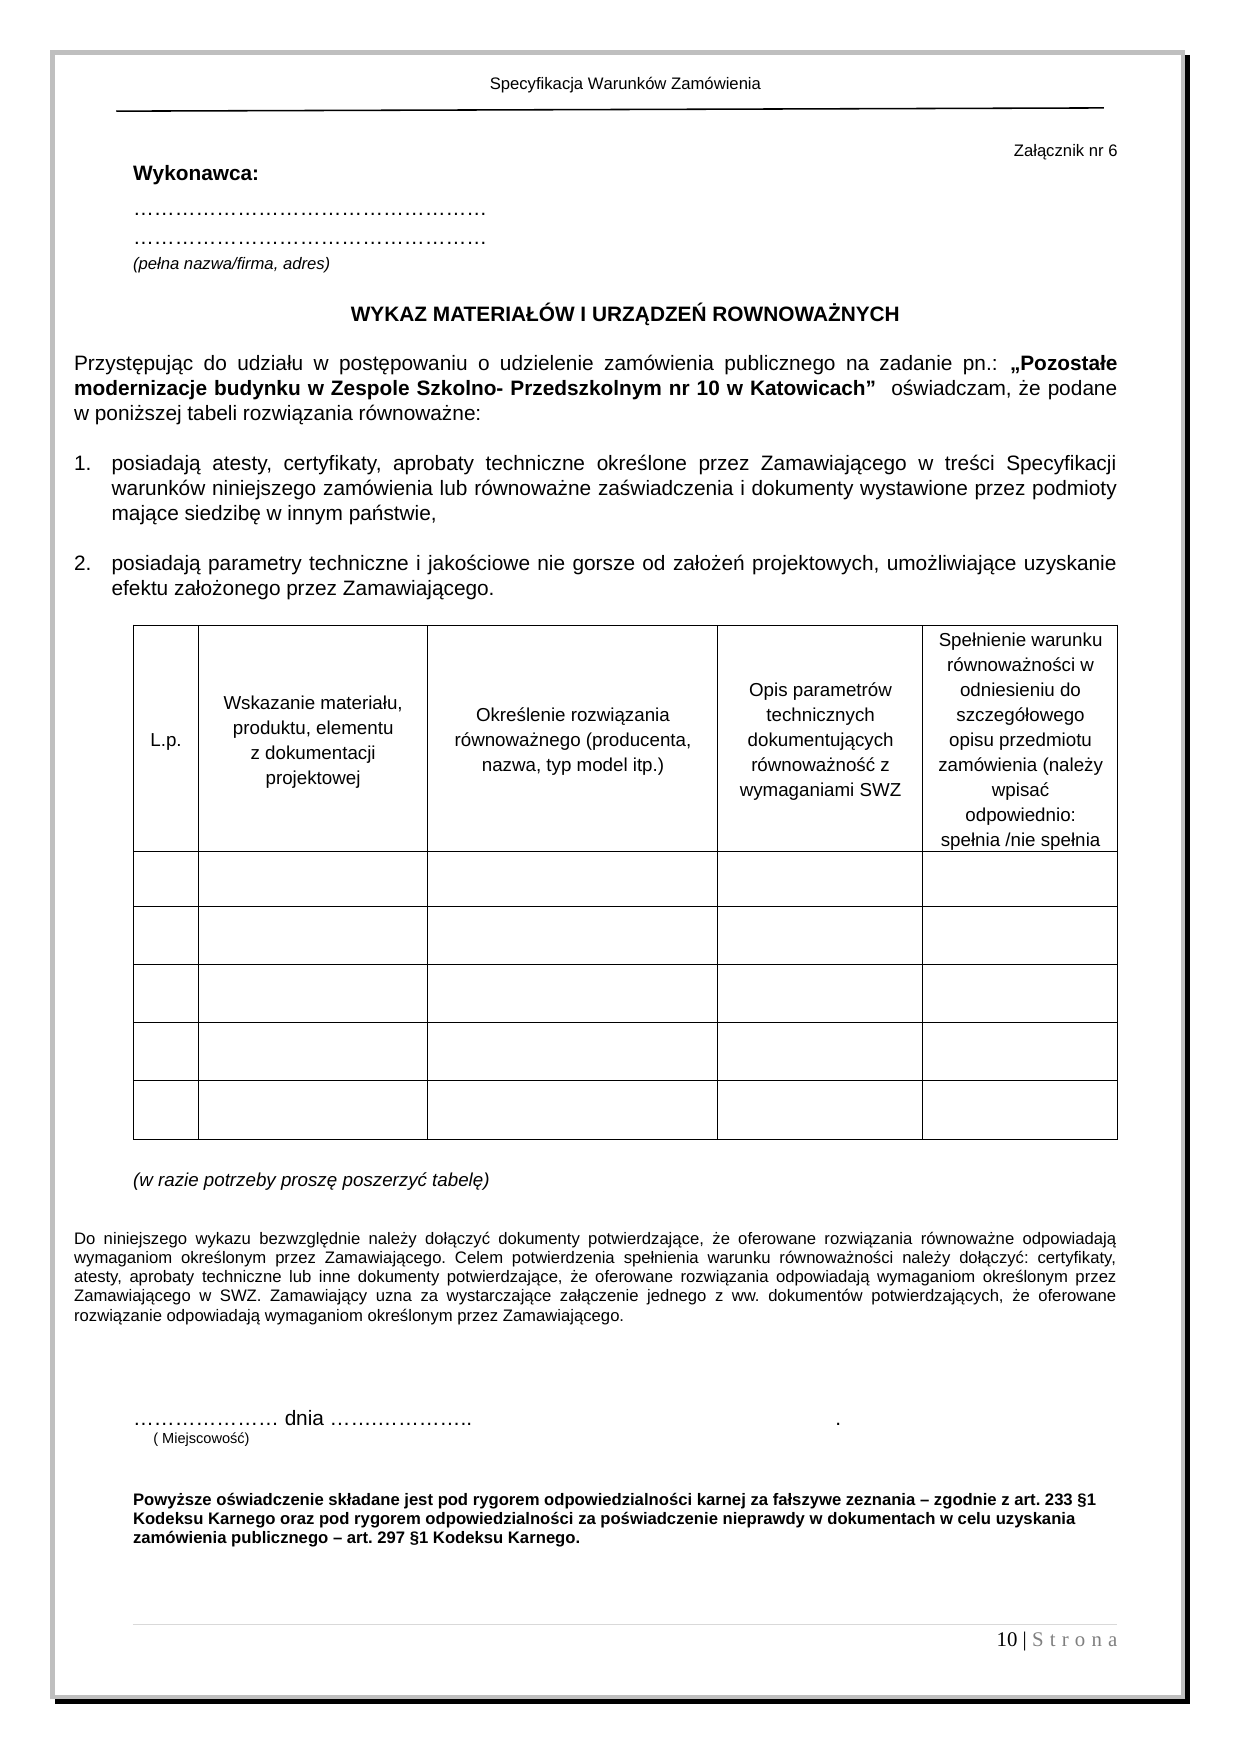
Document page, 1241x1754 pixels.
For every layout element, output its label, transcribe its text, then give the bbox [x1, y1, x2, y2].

table_cell [923, 965, 1117, 1022]
table_cell [718, 1023, 922, 1079]
table_cell [923, 1081, 1117, 1139]
table_cell [718, 852, 922, 906]
table_header Wskazanie materiału, produktu, elementu z dokumentacji projektowej [199, 626, 427, 851]
table_cell [428, 965, 717, 1022]
text (w razie potrzeby proszę poszerzyć tabelę) [133, 1165, 1117, 1190]
list posiadają parametry techniczne i jakościowe nie gorsze od założeń projektowych, umożliwiające uzyskanie efektu założonego przez Zamawiającego. [74, 549, 1117, 599]
table_cell [428, 852, 717, 906]
table_cell [428, 1081, 717, 1139]
table_cell [923, 852, 1117, 906]
table_cell [718, 965, 922, 1022]
table_cell [134, 1081, 198, 1139]
list posiadają atesty, certyfikaty, aprobaty techniczne określone przez Zamawiającego w treści Specyfikacji warunków niniejszego zamówienia lub równoważne zaświadczenia i dokumenty wystawione przez podmioty mające siedzibę w innym państwie, [74, 449, 1117, 524]
table_cell [134, 965, 198, 1022]
table_cell [134, 907, 198, 964]
table_header Określenie rozwiązania równoważnego (producenta, nazwa, typ model itp.) [428, 626, 717, 851]
table_cell [199, 852, 427, 906]
text ( Miejscowość) [133, 1430, 1117, 1447]
text …………………………………………… [133, 225, 497, 249]
text …………………………………………… [133, 196, 497, 220]
table_cell [199, 965, 427, 1022]
table_cell [199, 1023, 427, 1079]
table_header Spełnienie warunku równoważności w odniesieniu do szczegółowego opisu przedmiotu zamówienia (należy wpisać odpowiednio: spełnia /nie spełnia [923, 626, 1117, 851]
text Do niniejszego wykazu bezwzględnie należy dołączyć dokumenty potwierdzające, że oferowane rozwiązania równoważne odpowiadają wymaganiom określonym przez Zamawiającego. Celem potwierdzenia spełnienia warunku równoważności należy dołączyć: certyfikaty, atesty, aprobaty techniczne lub inne dokumenty potwierdzające, że oferowane rozwiązania odpowiadają wymaganiom określonym przez Zamawiającego w SWZ. Zamawiający uzna za wystarczające załączenie jednego z ww. dokumentów potwierdzających, że oferowane rozwiązanie odpowiadają wymaganiom określonym przez Zamawiającego. [74, 1229, 1117, 1324]
table_cell [718, 907, 922, 964]
table_header Opis parametrów technicznych dokumentujących równoważność z wymaganiami SWZ [718, 626, 922, 851]
text (pełna nazwa/firma, adres) [133, 254, 1117, 273]
text Wykonawca: [133, 160, 1117, 184]
table_cell [428, 907, 717, 964]
table_cell [718, 1081, 922, 1139]
text Załącznik nr 6 [133, 141, 1117, 160]
table_cell [923, 907, 1117, 964]
table_header L.p. [134, 626, 198, 851]
table_cell [923, 1023, 1117, 1079]
table_cell [199, 1081, 427, 1139]
table_cell [428, 1023, 717, 1079]
text WYKAZ MATERIAŁÓW I URZĄDZEŃ ROWNOWAŻNYCH [133, 302, 1117, 326]
table_cell [134, 1023, 198, 1079]
text Przystępując do udziału w postępowaniu o udzielenie zamówienia publicznego na zadanie pn.: „Pozostałe modernizacje budynku w Zespole Szkolno- Przedszkolnym nr 10 w Katowicach” oświadczam, że podane w poniższej tabeli rozwiązania równoważne: [74, 349, 1117, 424]
text Powyższe oświadczenie składane jest pod rygorem odpowiedzialności karnej za fałszywe zeznania – zgodnie z art. 233 §1 Kodeksu Karnego oraz pod rygorem odpowiedzialności za poświadczenie nieprawdy w dokumentach w celu uzyskania zamówienia publicznego – art. 297 §1 Kodeksu Karnego. [133, 1490, 1117, 1547]
table_cell [199, 907, 427, 964]
table_cell [134, 852, 198, 906]
text ………………… dnia …….………….. . [133, 1406, 1117, 1430]
